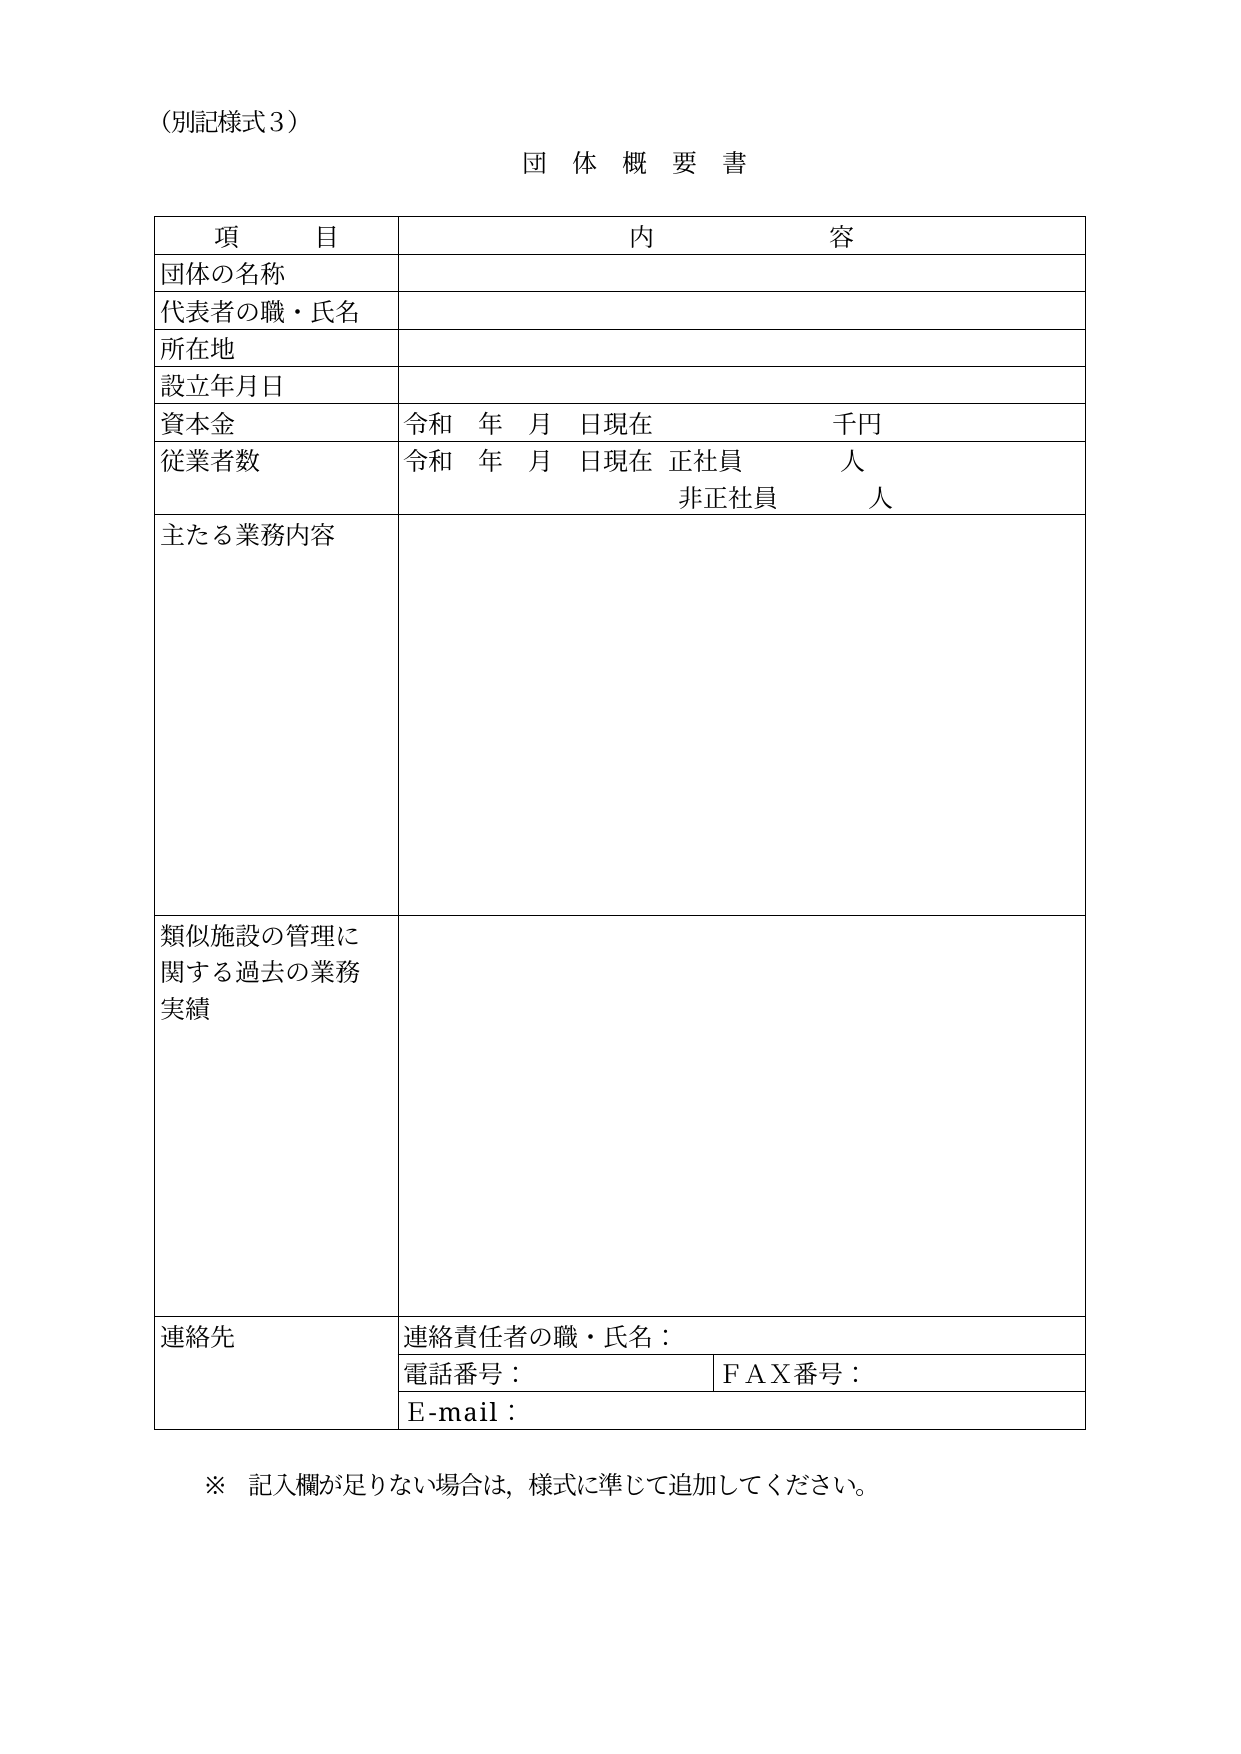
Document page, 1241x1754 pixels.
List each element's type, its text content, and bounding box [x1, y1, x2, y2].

table_cell 団体の名称 [155, 255, 398, 291]
table_cell [399, 292, 1085, 328]
table_cell 設立年月日 [155, 367, 398, 403]
table_cell 所在地 [155, 330, 398, 366]
table_cell 令和 年 月 日現在 千円 [399, 404, 1085, 441]
text 団 体 概 要 書 [148, 143, 1122, 180]
table_cell 連絡責任者の職・氏名： [399, 1317, 1085, 1354]
table_cell 電話番号： [399, 1355, 713, 1391]
table_cell ＦＡＸ番号： [714, 1355, 1085, 1391]
table_header 内 容 [399, 217, 1085, 254]
table_cell 連絡先 [155, 1317, 398, 1428]
table_cell 資本金 [155, 404, 398, 441]
table_cell 代表者の職・氏名 [155, 292, 398, 328]
table_cell [399, 367, 1085, 403]
table_cell [399, 255, 1085, 291]
table_cell 類似施設の管理に 関する過去の業務 実績 [155, 916, 398, 1316]
text ※ 記入欄が足りない場合は，様式に準じて追加してください。 [205, 1466, 1122, 1502]
table_cell Ｅ-mail： [399, 1392, 1085, 1428]
table_cell [399, 515, 1085, 915]
table_cell 主たる業務内容 [155, 515, 398, 915]
table_header 項 目 [155, 217, 398, 254]
table_cell [399, 330, 1085, 366]
text （別記様式３） [148, 102, 1122, 138]
table_cell 令和 年 月 日現在 正社員 人 非正社員 人 [399, 442, 1085, 514]
table_cell 従業者数 [155, 442, 398, 514]
table_cell [399, 916, 1085, 1316]
